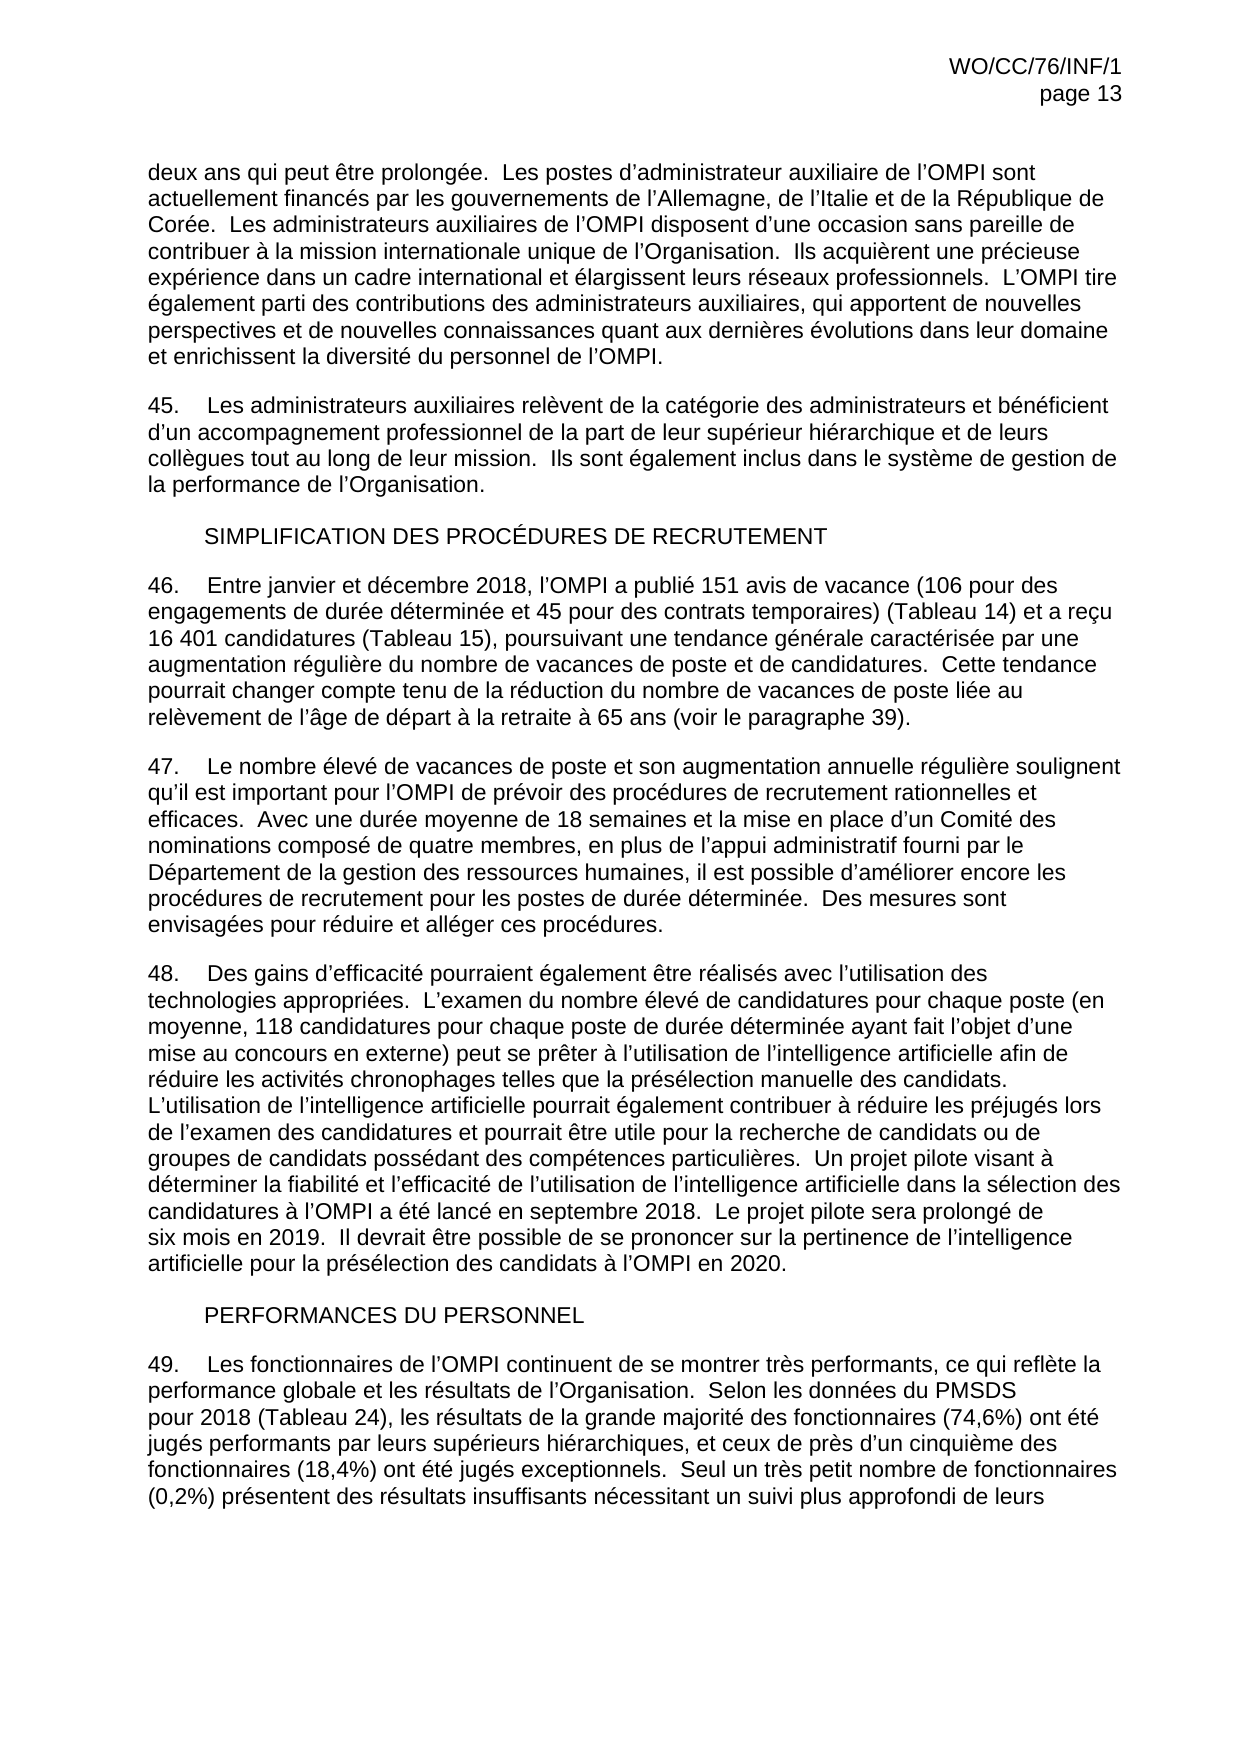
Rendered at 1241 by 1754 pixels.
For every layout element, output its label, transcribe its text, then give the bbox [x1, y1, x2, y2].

subtitle Performances du personnel [204, 1302, 1122, 1328]
subtitle Simplification des procédures de recrutement [204, 523, 1122, 549]
list Entre janvier et décembre 2018, l’OMPI a publié 151 avis de vacance (106 pour des engagements de durée déterminée et 45 pour des contrats temporaires) (Tableau 14) et a reçu 16 401 candidatures (Tableau 15), poursuivant une tendance générale caractérisée par une augmentation régulière du nombre de vacances de poste et de candidatures. Cette tendance pourrait changer compte tenu de la réduction du nombre de vacances de poste liée au relèvement de l’âge de départ à la retraite à 65 ans (voir le paragraphe 39). [148, 572, 1122, 730]
list Les administrateurs auxiliaires relèvent de la catégorie des administrateurs et bénéficient d’un accompagnement professionnel de la part de leur supérieur hiérarchique et de leurs collègues tout au long de leur mission. Ils sont également inclus dans le système de gestion de la performance de l’Organisation. [148, 392, 1122, 498]
list Des gains d’efficacité pourraient également être réalisés avec l’utilisation des technologies appropriées. L’examen du nombre élevé de candidatures pour chaque poste (en moyenne, 118 candidatures pour chaque poste de durée déterminée ayant fait l’objet d’une mise au concours en externe) peut se prêter à l’utilisation de l’intelligence artificielle afin de réduire les activités chronophages telles que la présélection manuelle des candidats. L’utilisation de l’intelligence artificielle pourrait également contribuer à réduire les préjugés lors de l’examen des candidatures et pourrait être utile pour la recherche de candidats ou de groupes de candidats possédant des compétences particulières. Un projet pilote visant à déterminer la fiabilité et l’efficacité de l’utilisation de l’intelligence artificielle dans la sélection des candidatures à l’OMPI a été lancé en septembre 2018. Le projet pilote sera prolongé de six mois en 2019. Il devrait être possible de se prononcer sur la pertinence de l’intelligence artificielle pour la présélection des candidats à l’OMPI en 2020. [148, 960, 1122, 1277]
list Les fonctionnaires de l’OMPI continuent de se montrer très performants, ce qui reflète la performance globale et les résultats de l’Organisation. Selon les données du PMSDS pour 2018 (Tableau 24), les résultats de la grande majorité des fonctionnaires (74,6%) ont été jugés performants par leurs supérieurs hiérarchiques, et ceux de près d’un cinquième des fonctionnaires (18,4%) ont été jugés exceptionnels. Seul un très petit nombre de fonctionnaires (0,2%) présentent des résultats insuffisants nécessitant un suivi plus approfondi de leurs [148, 1351, 1122, 1509]
list Le nombre élevé de vacances de poste et son augmentation annuelle régulière soulignent qu’il est important pour l’OMPI de prévoir des procédures de recrutement rationnelles et efficaces. Avec une durée moyenne de 18 semaines et la mise en place d’un Comité des nominations composé de quatre membres, en plus de l’appui administratif fourni par le Département de la gestion des ressources humaines, il est possible d’améliorer encore les procédures de recrutement pour les postes de durée déterminée. Des mesures sont envisagées pour réduire et alléger ces procédures. [148, 753, 1122, 937]
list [148, 158, 1122, 369]
